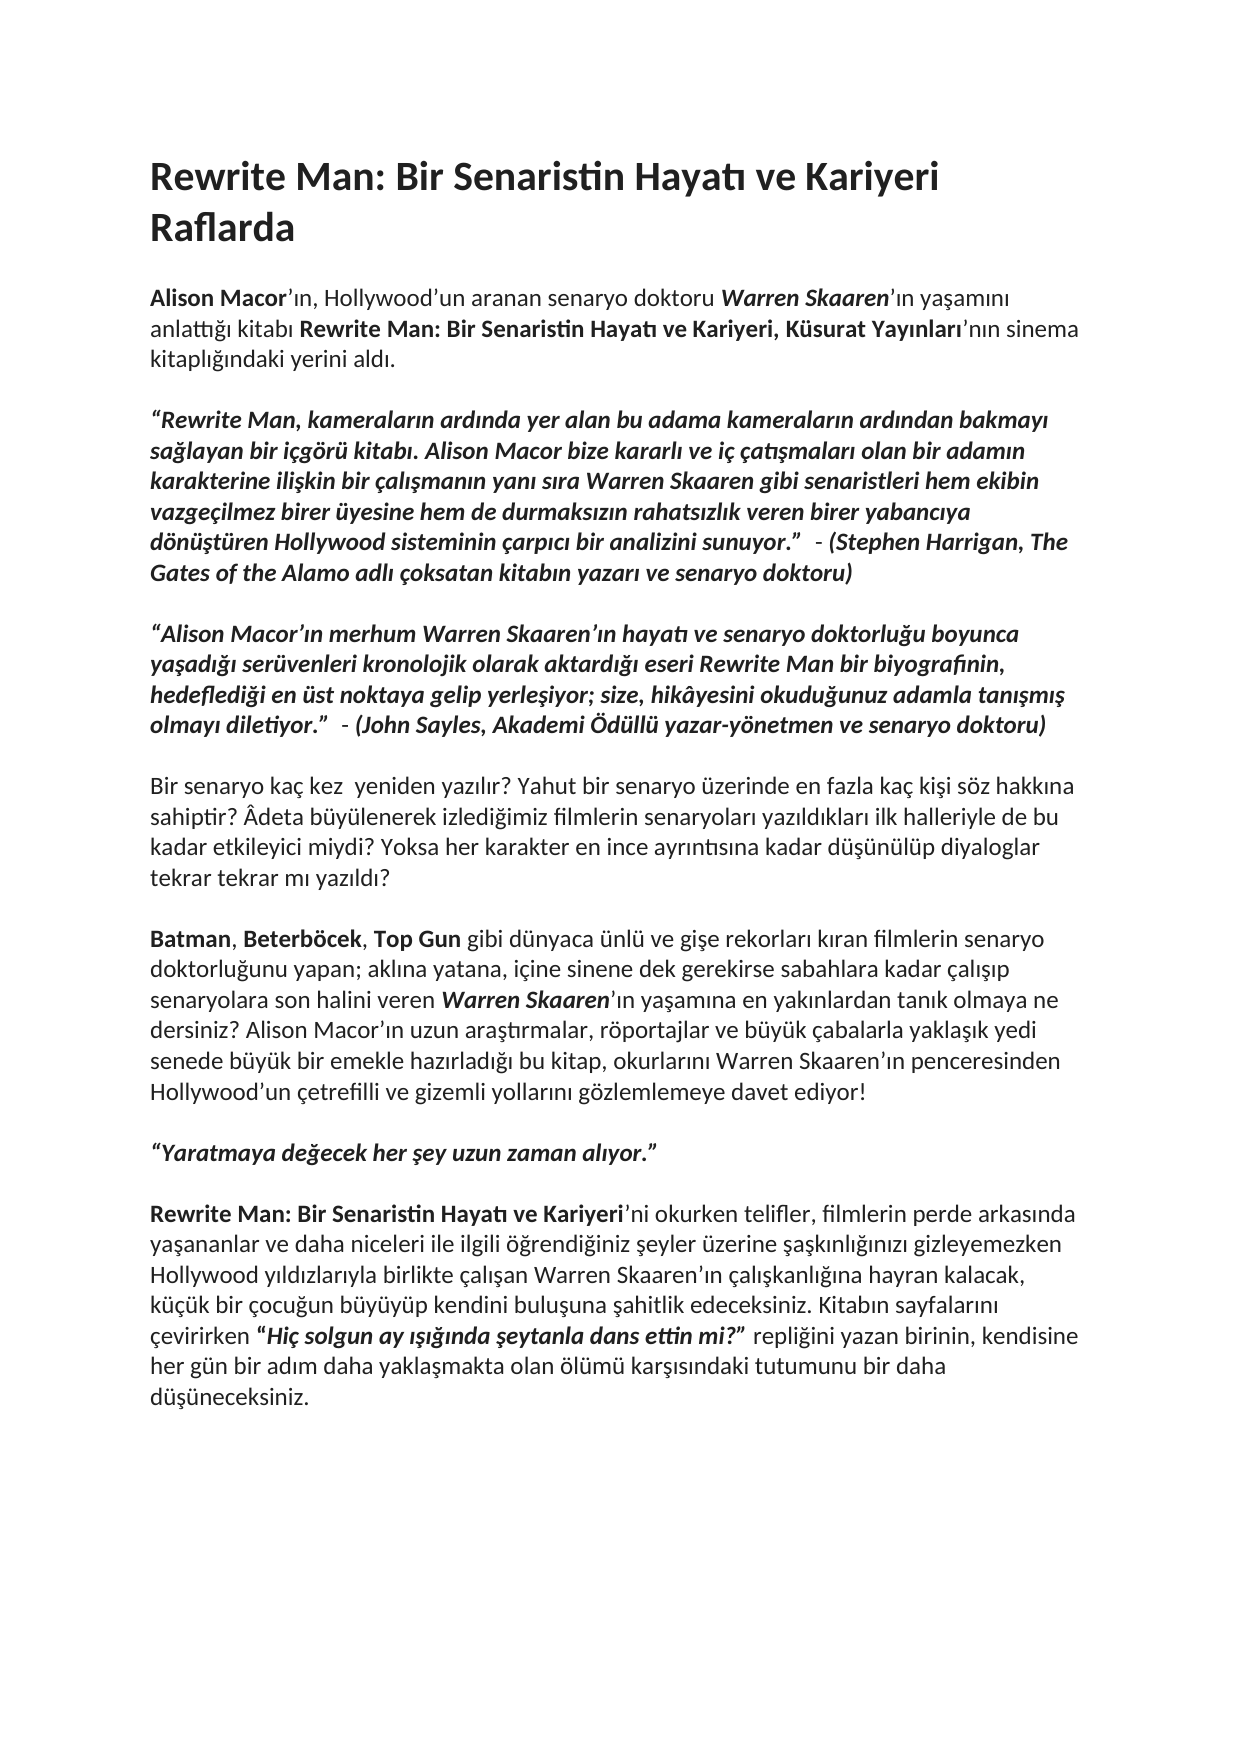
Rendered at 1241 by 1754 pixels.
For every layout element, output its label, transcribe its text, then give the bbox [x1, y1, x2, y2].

text Bir senaryo kaç kez yeniden yazılır? Yahut bir senaryo üzerinde en fazla kaç kişi söz hakkına sahiptir? Âdeta büyülenerek izlediğimiz filmlerin senaryoları yazıldıkları ilk halleriyle de bu kadar etkileyici miydi? Yoksa her karakter en ince ayrıntısına kadar düşünülüp diyaloglar tekrar tekrar mı yazıldı? Batman, Beterböcek, Top Gun gibi dünyaca ünlü ve gişe rekorları kıran filmlerin senaryo doktorluğunu yapan; aklına yatana, içine sinene dek gerekirse sabahlara kadar çalışıp senaryolara son halini veren Warren Skaaren’ın yaşamına en yakınlardan tanık olmaya ne dersiniz? Alison Macor’ın uzun araştırmalar, röportajlar ve büyük çabalarla yaklaşık yedi senede büyük bir emekle hazırladığı bu kitap, okurlarını Warren Skaaren’ın penceresinden Hollywood’un çetrefilli ve gizemli yollarını gözlemlemeye davet ediyor! [150, 740, 1090, 1137]
text Rewrite Man: Bir Senaristin Hayatı ve Kariyeri Raflarda [150, 150, 1090, 252]
text “Yaratmaya değecek her şey uzun zaman alıyor.” [150, 1137, 1090, 1167]
text Alison Macor’ın, Hollywood’un aranan senaryo doktoru Warren Skaaren’ın yaşamını anlattığı kitabı Rewrite Man: Bir Senaristin Hayatı ve Kariyeri, Küsurat Yayınları’nın sinema kitaplığındaki yerini aldı. “Rewrite Man, kameraların ardında yer alan bu adama kameraların ardından bakmayı sağlayan bir içgörü kitabı. Alison Macor bize kararlı ve iç çatışmaları olan bir adamın karakterine ilişkin bir çalışmanın yanı sıra Warren Skaaren gibi senaristleri hem ekibin vazgeçilmez birer üyesine hem de durmaksızın rahatsızlık veren birer yabancıya dönüştüren Hollywood sisteminin çarpıcı bir analizini sunuyor.” - (Stephen Harrigan, The Gates of the Alamo adlı çoksatan kitabın yazarı ve senaryo doktoru) [150, 282, 1090, 587]
text “Alison Macor’ın merhum Warren Skaaren’ın hayatı ve senaryo doktorluğu boyunca yaşadığı serüvenleri kronolojik olarak aktardığı eseri Rewrite Man bir biyografinin, hedeflediği en üst noktaya gelip yerleşiyor; size, hikâyesini okuduğunuz adamla tanışmış olmayı diletiyor.” - (John Sayles, Akademi Ödüllü yazar-yönetmen ve senaryo doktoru) [150, 587, 1090, 740]
text Rewrite Man: Bir Senaristin Hayatı ve Kariyeri’ni okurken telifler, filmlerin perde arkasında yaşananlar ve daha niceleri ile ilgili öğrendiğiniz şeyler üzerine şaşkınlığınızı gizleyemezken Hollywood yıldızlarıyla birlikte çalışan Warren Skaaren’ın çalışkanlığına hayran kalacak, küçük bir çocuğun büyüyüp kendini buluşuna şahitlik edeceksiniz. Kitabın sayfalarını çevirirken “Hiç solgun ay ışığında şeytanla dans ettin mi?” repliğini yazan birinin, kendisine her gün bir adım daha yaklaşmakta olan ölümü karşısındaki tutumunu bir daha düşüneceksiniz. [150, 1167, 1090, 1411]
